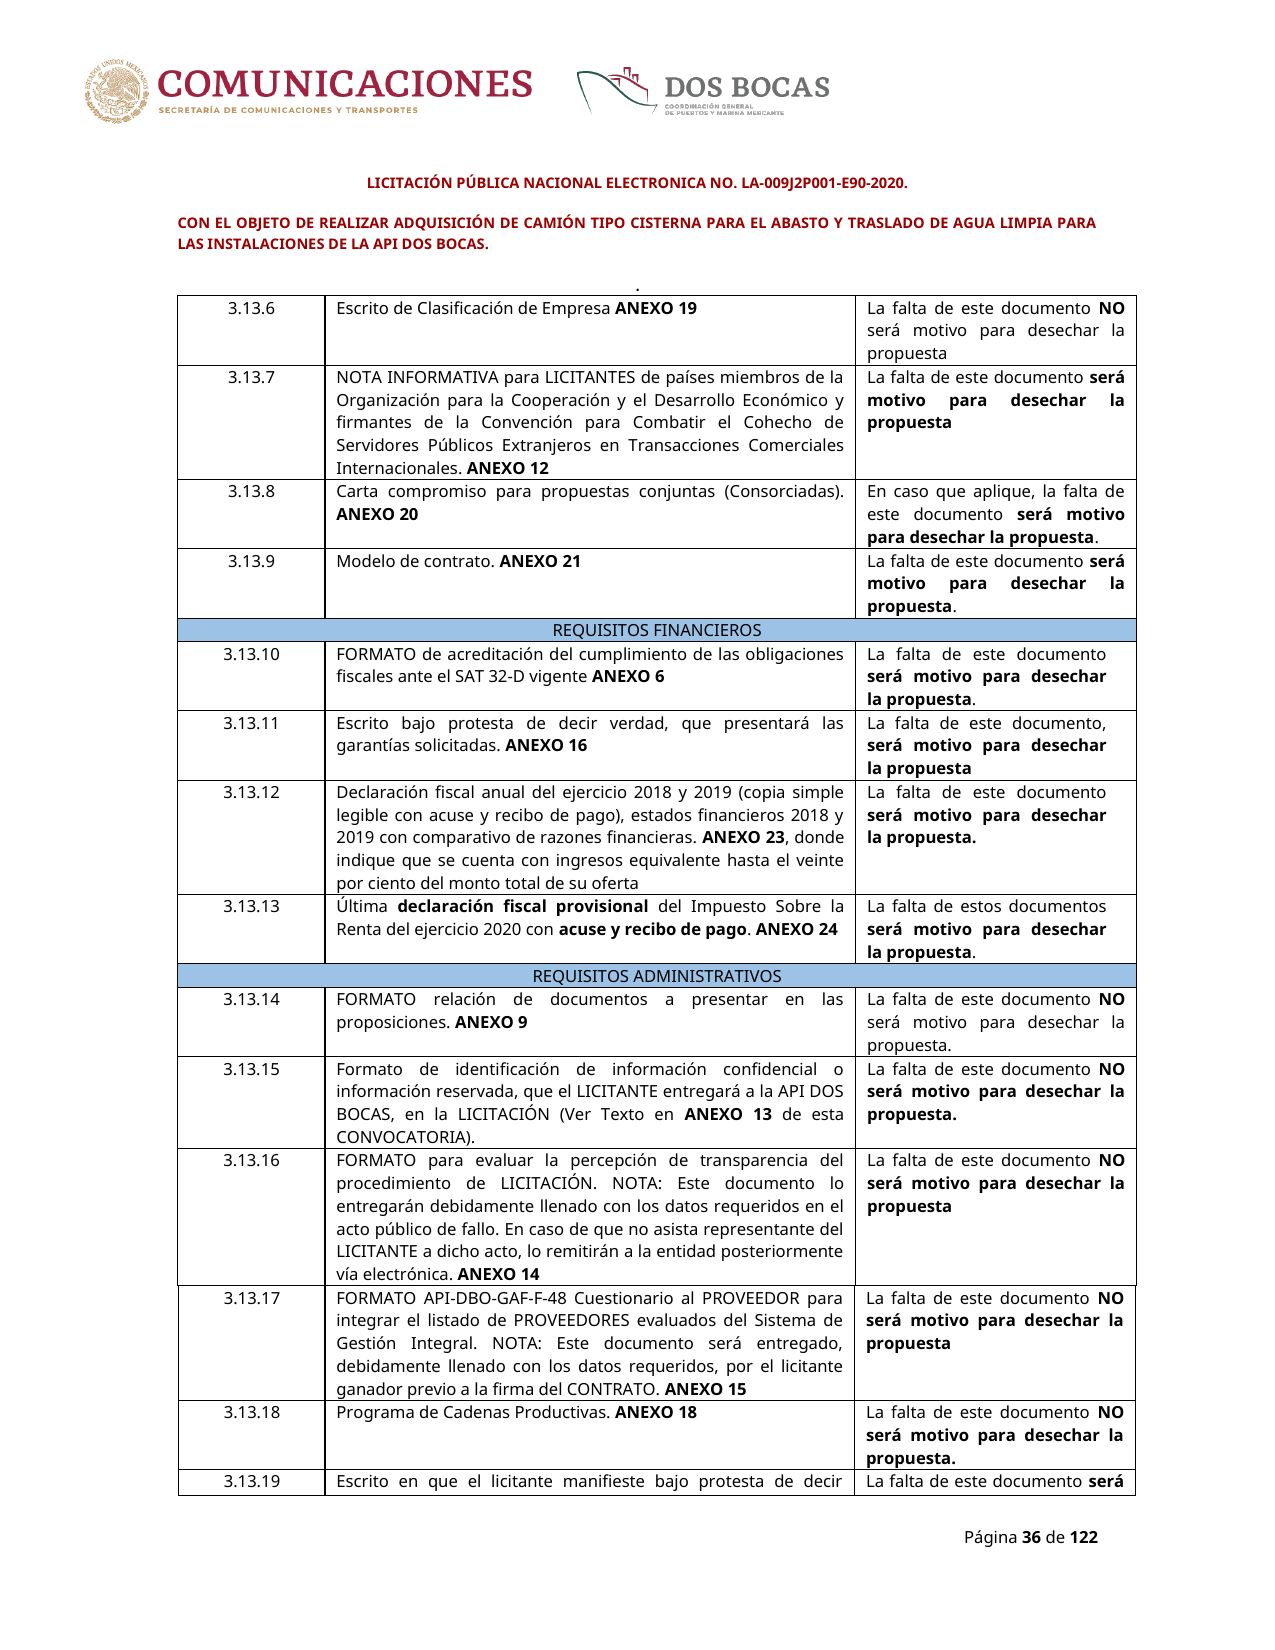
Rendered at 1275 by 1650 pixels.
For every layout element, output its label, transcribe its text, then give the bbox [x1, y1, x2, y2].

table_cell 3.13.6 [178, 296, 324, 364]
table_cell Declaración fiscal anual del ejercicio 2018 y 2019 (copia simple legible con acuse y recibo de pago), estados financieros 2018 y 2019 con comparativo de razones financieras. ANEXO 23, donde indique que se cuenta con ingresos equivalente hasta el veinte por ciento del monto total de su oferta [326, 781, 855, 894]
picture [577, 67, 829, 115]
table_cell La falta de este documento será motivo para desechar la propuesta. [856, 642, 1136, 710]
table_cell La falta de este documento será motivo para desechar la propuesta. [856, 549, 1136, 617]
table_cell 3.13.8 [178, 480, 324, 548]
table_cell En caso que aplique, la falta de este documento será motivo para desechar la propuesta. [856, 480, 1136, 548]
table_cell 3.13.12 [178, 781, 324, 894]
table_cell NOTA INFORMATIVA para LICITANTES de países miembros de la Organización para la Cooperación y el Desarrollo Económico y firmantes de la Convención para Combatir el Cohecho de Servidores Públicos Extranjeros en Transacciones Comerciales Internacionales. ANEXO 12 [326, 366, 855, 479]
table_cell FORMATO para evaluar la percepción de transparencia del procedimiento de LICITACIÓN. NOTA: Este documento lo entregarán debidamente llenado con los datos requeridos en el acto público de fallo. En caso de que no asista representante del LICITANTE a dicho acto, lo remitirán a la entidad posteriormente vía electrónica. ANEXO 14 [326, 1149, 855, 1285]
table_cell 3.13.7 [178, 366, 324, 479]
table_cell La falta de este documento será motivo para desechar la propuesta [856, 366, 1136, 479]
table_cell Formato de identificación de información confidencial o información reservada, que el LICITANTE entregará a la API DOS BOCAS, en la LICITACIÓN (Ver Texto en ANEXO 13 de esta CONVOCATORIA). [326, 1057, 855, 1148]
table_cell 3.13.17 [179, 1286, 324, 1400]
table_cell Última declaración fiscal provisional del Impuesto Sobre la Renta del ejercicio 2020 con acuse y recibo de pago. ANEXO 24 [326, 895, 855, 963]
table_cell La falta de este documento, será motivo para desechar la propuesta [856, 711, 1136, 779]
table_cell Modelo de contrato. ANEXO 21 [326, 549, 855, 617]
table_cell La falta de este documento NO será motivo para desechar la propuesta. [856, 1057, 1136, 1148]
table_cell 3.13.11 [178, 711, 324, 779]
table_cell 3.13.18 [179, 1401, 324, 1469]
table_cell 3.13.16 [178, 1149, 324, 1285]
table_cell REQUISITOS FINANCIEROS [178, 619, 1136, 641]
table_cell 3.13.10 [178, 642, 324, 710]
table_cell FORMATO relación de documentos a presentar en las proposiciones. ANEXO 9 [326, 988, 855, 1056]
table_cell Carta compromiso para propuestas conjuntas (Consorciadas). ANEXO 20 [326, 480, 855, 548]
table_cell La falta de este documento NO será motivo para desechar la propuesta [856, 296, 1136, 364]
table_cell 3.13.15 [178, 1057, 324, 1148]
table_cell 3.13.14 [178, 988, 324, 1056]
table_cell Escrito bajo protesta de decir verdad, que presentará las garantías solicitadas. ANEXO 16 [326, 711, 855, 779]
table_cell Programa de Cadenas Productivas. ANEXO 18 [326, 1401, 854, 1469]
table_cell 3.13.13 [178, 895, 324, 963]
table_cell La falta de este documento NO será motivo para desechar la propuesta [855, 1286, 1135, 1400]
picture [80, 51, 536, 134]
table_cell 3.13.9 [178, 549, 324, 617]
table_cell REQUISITOS ADMINISTRATIVOS [178, 964, 1136, 987]
table_cell La falta de este documento será motivo para desechar la propuesta. [856, 781, 1136, 894]
table_cell La falta de estos documentos será motivo para desechar la propuesta. [856, 895, 1136, 963]
table_cell FORMATO de acreditación del cumplimiento de las obligaciones fiscales ante el SAT 32-D vigente ANEXO 6 [326, 642, 855, 710]
table_cell FORMATO API-DBO-GAF-F-48 Cuestionario al PROVEEDOR para integrar el listado de PROVEEDORES evaluados del Sistema de Gestión Integral. NOTA: Este documento será entregado, debidamente llenado con los datos requeridos, por el licitante ganador previo a la firma del CONTRATO. ANEXO 15 [326, 1286, 854, 1400]
table_cell 3.13.19 [179, 1470, 324, 1495]
table_cell La falta de este documento NO será motivo para desechar la propuesta. [856, 988, 1136, 1056]
table_cell La falta de este documento NO será motivo para desechar la propuesta [856, 1149, 1136, 1285]
table_cell Escrito de Clasificación de Empresa ANEXO 19 [326, 296, 855, 364]
table_cell La falta de este documento será motivo para desechar la propuesta. [855, 1470, 1135, 1495]
table_cell La falta de este documento NO será motivo para desechar la propuesta. [855, 1401, 1135, 1469]
